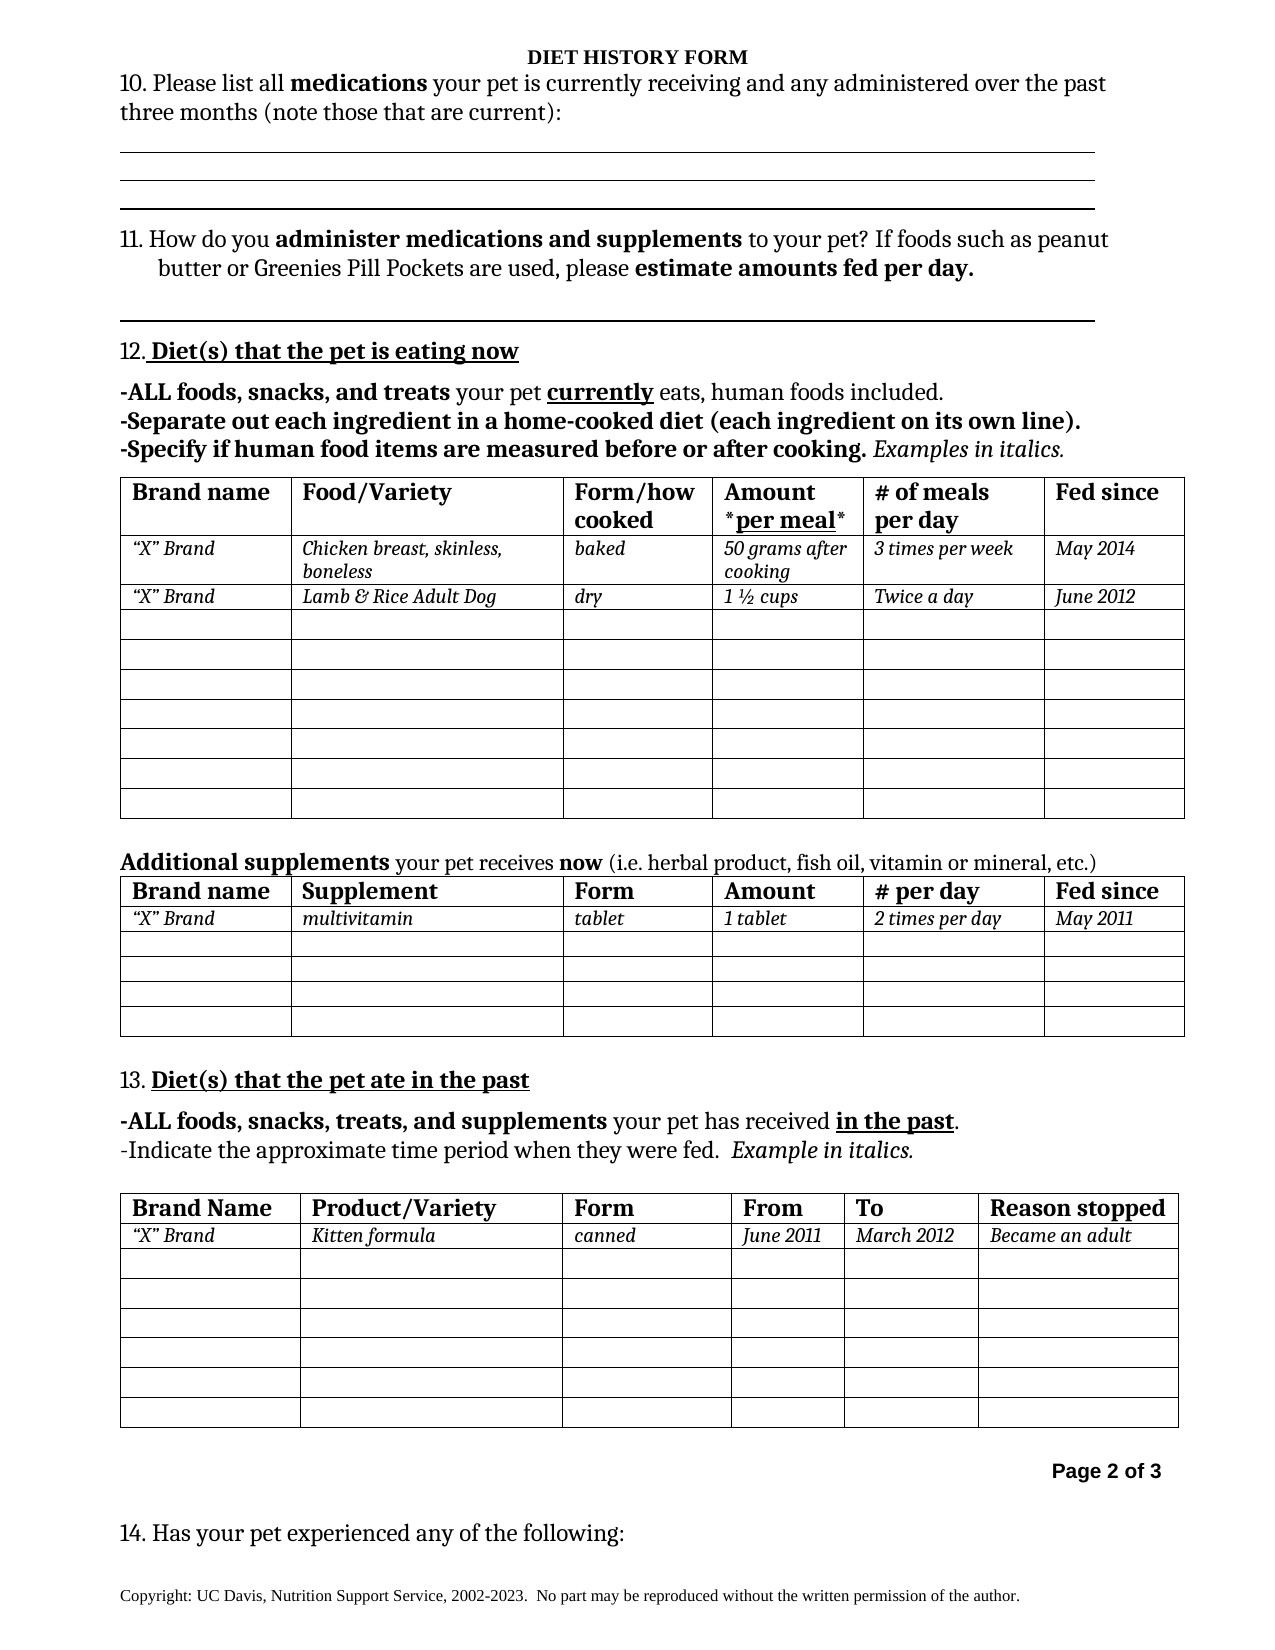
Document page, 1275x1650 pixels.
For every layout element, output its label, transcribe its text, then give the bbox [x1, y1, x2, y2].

text -Indicate the approximate time period when they were fed. Example in italics. [120, 1136, 1155, 1164]
table_cell Lamb & Rice Adult Dog [292, 585, 563, 609]
table_cell [121, 1007, 291, 1036]
table_cell [732, 1309, 844, 1337]
table_cell Kitten formula [301, 1224, 562, 1248]
table_cell [292, 789, 563, 818]
table_cell [864, 789, 1044, 818]
text Additional supplements your pet receives now (i.e. herbal product, fish oil, vitamin or mineral, etc.) [120, 847, 1155, 876]
table_cell [564, 610, 712, 639]
table_cell June 2011 [732, 1224, 844, 1248]
table_cell [864, 957, 1044, 981]
table_cell “X” Brand [121, 907, 291, 931]
table_cell [864, 932, 1044, 956]
table_cell [564, 982, 712, 1006]
table_cell 2 times per day [864, 907, 1044, 931]
table_cell [292, 759, 563, 788]
table_cell [563, 1368, 731, 1397]
table_cell [564, 789, 712, 818]
table_cell [292, 729, 563, 758]
table_cell [979, 1338, 1178, 1367]
text 14. Has your pet experienced any of the following: [120, 1519, 1155, 1547]
table_cell [121, 729, 291, 758]
table_cell “X” Brand [121, 536, 291, 584]
table_cell 1 tablet [713, 907, 863, 931]
table_cell multivitamin [292, 907, 563, 931]
table_cell “X” Brand [121, 585, 291, 609]
table_cell Chicken breast, skinless, boneless [292, 536, 563, 584]
text 10. Please list all medications your pet is currently receiving and any administered over the past three months (note those that are current): [120, 69, 1155, 127]
table_cell [301, 1368, 562, 1397]
text -ALL foods, snacks, treats, and supplements your pet has received in the past. [120, 1107, 1155, 1136]
table_cell [121, 670, 291, 698]
table_cell [292, 982, 563, 1006]
table_cell [292, 670, 563, 698]
table_cell [121, 1249, 300, 1278]
table_cell [864, 700, 1044, 728]
table_cell [1045, 610, 1184, 639]
table_cell [121, 1368, 300, 1397]
table_cell May 2011 [1045, 907, 1184, 931]
table_header Amount *per meal* [713, 478, 863, 535]
table_cell June 2012 [1045, 585, 1184, 609]
table_cell [564, 1007, 712, 1036]
table_cell [121, 640, 291, 669]
table_cell [563, 1249, 731, 1278]
table_header Brand Name [121, 1194, 300, 1223]
table_cell [301, 1249, 562, 1278]
table_header Reason stopped [979, 1194, 1178, 1223]
table_cell [292, 640, 563, 669]
table_cell [845, 1368, 978, 1397]
text -Specify if human food items are measured before or after cooking. Examples in italics. [120, 435, 1155, 464]
table_header Form [564, 877, 712, 906]
table_header Fed since [1045, 877, 1184, 906]
table_cell [732, 1368, 844, 1397]
table_cell [979, 1398, 1178, 1427]
table_cell [564, 640, 712, 669]
text -ALL foods, snacks, and treats your pet currently eats, human foods included. [120, 378, 1155, 407]
table_cell [292, 957, 563, 981]
text 11. How do you administer medications and supplements to your pet? If foods such as peanut [120, 225, 1155, 254]
table_header Amount [713, 877, 863, 906]
table_cell [979, 1368, 1178, 1397]
table_cell [121, 1309, 300, 1337]
text butter or Greenies Pill Pockets are used, please estimate amounts fed per day. [120, 254, 1155, 283]
table_cell [713, 982, 863, 1006]
table_cell [564, 759, 712, 788]
table_cell [563, 1279, 731, 1307]
table_cell [564, 670, 712, 698]
table_cell [845, 1279, 978, 1307]
table_cell [121, 789, 291, 818]
table_cell [979, 1249, 1178, 1278]
table_cell [121, 1338, 300, 1367]
table_cell 3 times per week [864, 536, 1044, 584]
table_cell [979, 1279, 1178, 1307]
table_header Fed since [1045, 478, 1184, 535]
table_cell [1045, 957, 1184, 981]
table_cell [845, 1338, 978, 1367]
table_cell [301, 1398, 562, 1427]
table_cell [121, 957, 291, 981]
table_header Form/how cooked [564, 478, 712, 535]
table_cell [713, 932, 863, 956]
table_cell [845, 1309, 978, 1337]
table_cell [292, 700, 563, 728]
table_cell 50 grams after cooking [713, 536, 863, 584]
table_cell [1045, 932, 1184, 956]
table_cell [732, 1338, 844, 1367]
table_cell [1045, 982, 1184, 1006]
table_cell [864, 729, 1044, 758]
table_cell [564, 729, 712, 758]
table_cell [121, 932, 291, 956]
table_cell canned [563, 1224, 731, 1248]
table_cell [845, 1249, 978, 1278]
table_cell [713, 729, 863, 758]
table_cell [301, 1309, 562, 1337]
table_cell [121, 610, 291, 639]
table_cell [1045, 670, 1184, 698]
text 12. Diet(s) that the pet is eating now [120, 337, 1155, 365]
table_cell March 2012 [845, 1224, 978, 1248]
table_cell [121, 759, 291, 788]
table_cell [564, 700, 712, 728]
table_cell Twice a day [864, 585, 1044, 609]
table_cell 1 ½ cups [713, 585, 863, 609]
table_cell [845, 1398, 978, 1427]
table_header Product/Variety [301, 1194, 562, 1223]
table_header Food/Variety [292, 478, 563, 535]
table_cell [732, 1249, 844, 1278]
table_cell [1045, 729, 1184, 758]
table_cell dry [564, 585, 712, 609]
table_cell [864, 1007, 1044, 1036]
table_header From [732, 1194, 844, 1223]
table_cell [1045, 759, 1184, 788]
table_cell [292, 1007, 563, 1036]
table_cell [292, 610, 563, 639]
table_cell [563, 1398, 731, 1427]
table_cell [732, 1279, 844, 1307]
table_cell [564, 932, 712, 956]
table_cell [864, 610, 1044, 639]
table_header To [845, 1194, 978, 1223]
table_cell [732, 1398, 844, 1427]
table_cell [121, 982, 291, 1006]
table_cell [864, 670, 1044, 698]
table_cell “X” Brand [121, 1224, 300, 1248]
table_cell [864, 759, 1044, 788]
table_header # of meals per day [864, 478, 1044, 535]
table_cell [713, 670, 863, 698]
table_cell [713, 640, 863, 669]
table_cell [979, 1309, 1178, 1337]
table_cell [713, 610, 863, 639]
table_cell [1045, 1007, 1184, 1036]
table_header Brand name [121, 478, 291, 535]
table_header Form [563, 1194, 731, 1223]
table_cell [1045, 640, 1184, 669]
table_cell [713, 759, 863, 788]
table_cell [121, 700, 291, 728]
table_cell [1045, 700, 1184, 728]
table_cell [564, 957, 712, 981]
table_cell [713, 957, 863, 981]
table_cell May 2014 [1045, 536, 1184, 584]
table_cell [121, 1279, 300, 1307]
table_cell baked [564, 536, 712, 584]
text -Separate out each ingredient in a home-cooked diet (each ingredient on its own line). [120, 407, 1155, 435]
table_cell Became an adult [979, 1224, 1178, 1248]
table_cell [563, 1309, 731, 1337]
table_cell [121, 1398, 300, 1427]
table_header Supplement [292, 877, 563, 906]
table_cell [563, 1338, 731, 1367]
table_cell [713, 700, 863, 728]
table_header Brand name [121, 877, 291, 906]
table_cell [292, 932, 563, 956]
table_cell [864, 982, 1044, 1006]
table_header # per day [864, 877, 1044, 906]
table_cell [301, 1279, 562, 1307]
table_cell [713, 789, 863, 818]
text 13. Diet(s) that the pet ate in the past [120, 1066, 1155, 1094]
table_cell [864, 640, 1044, 669]
table_cell [301, 1338, 562, 1367]
table_cell [713, 1007, 863, 1036]
table_cell [1045, 789, 1184, 818]
table_cell tablet [564, 907, 712, 931]
